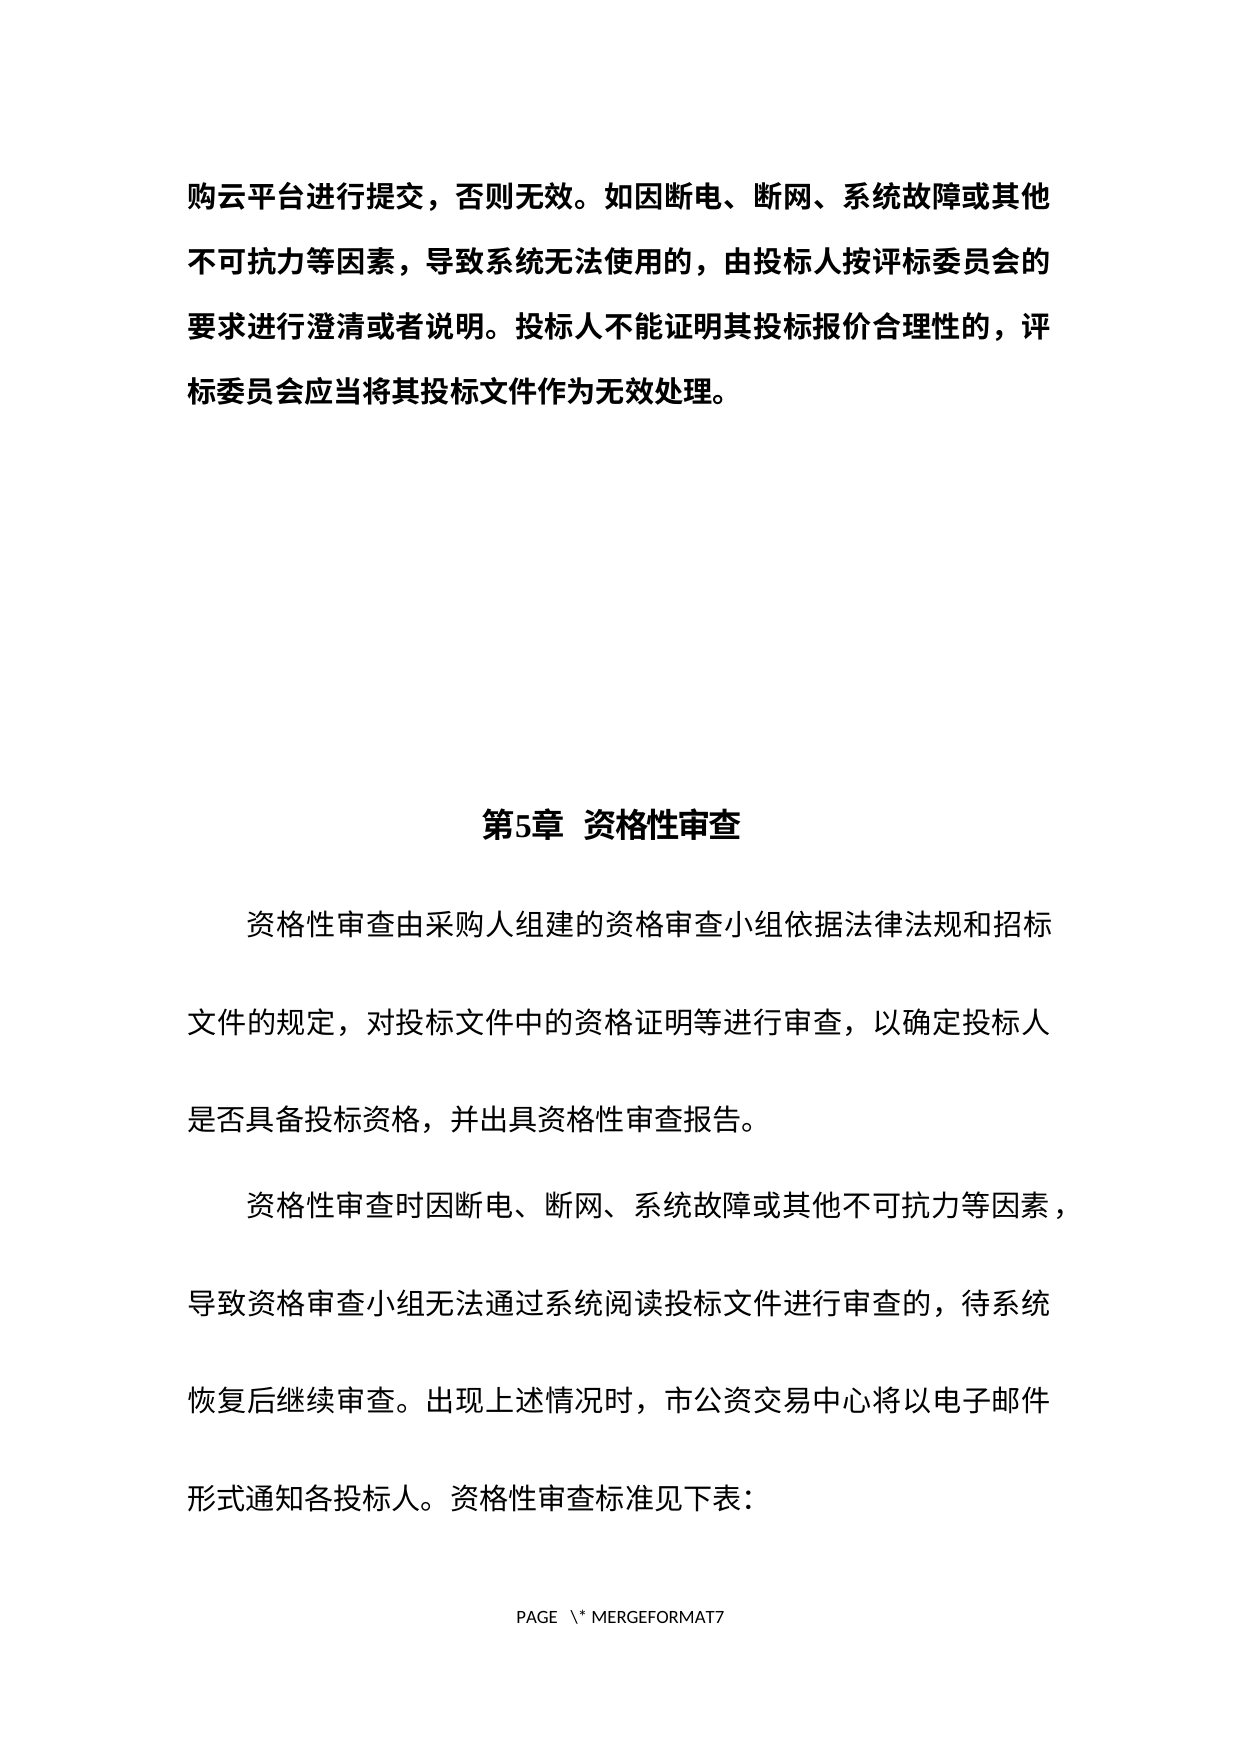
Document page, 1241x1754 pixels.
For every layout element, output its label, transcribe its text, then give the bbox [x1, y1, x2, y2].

text 资格性审查时因断电、断网、系统故障或其他不可抗力等因素，导致资格审查小组无法通过系统阅读投标文件进行审查的，待系统恢复后继续审查。出现上述情况时，市公资交易中心将以电子邮件形式通知各投标人。资格性审查标准见下表： [187, 1171, 1053, 1529]
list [187, 162, 1053, 422]
text 资格性审查由采购人组建的资格审查小组依据法律法规和招标文件的规定，对投标文件中的资格证明等进行审查，以确定投标人是否具备投标资格，并出具资格性审查报告。 [187, 890, 1053, 1150]
list 资格性审查 [172, 791, 1053, 856]
